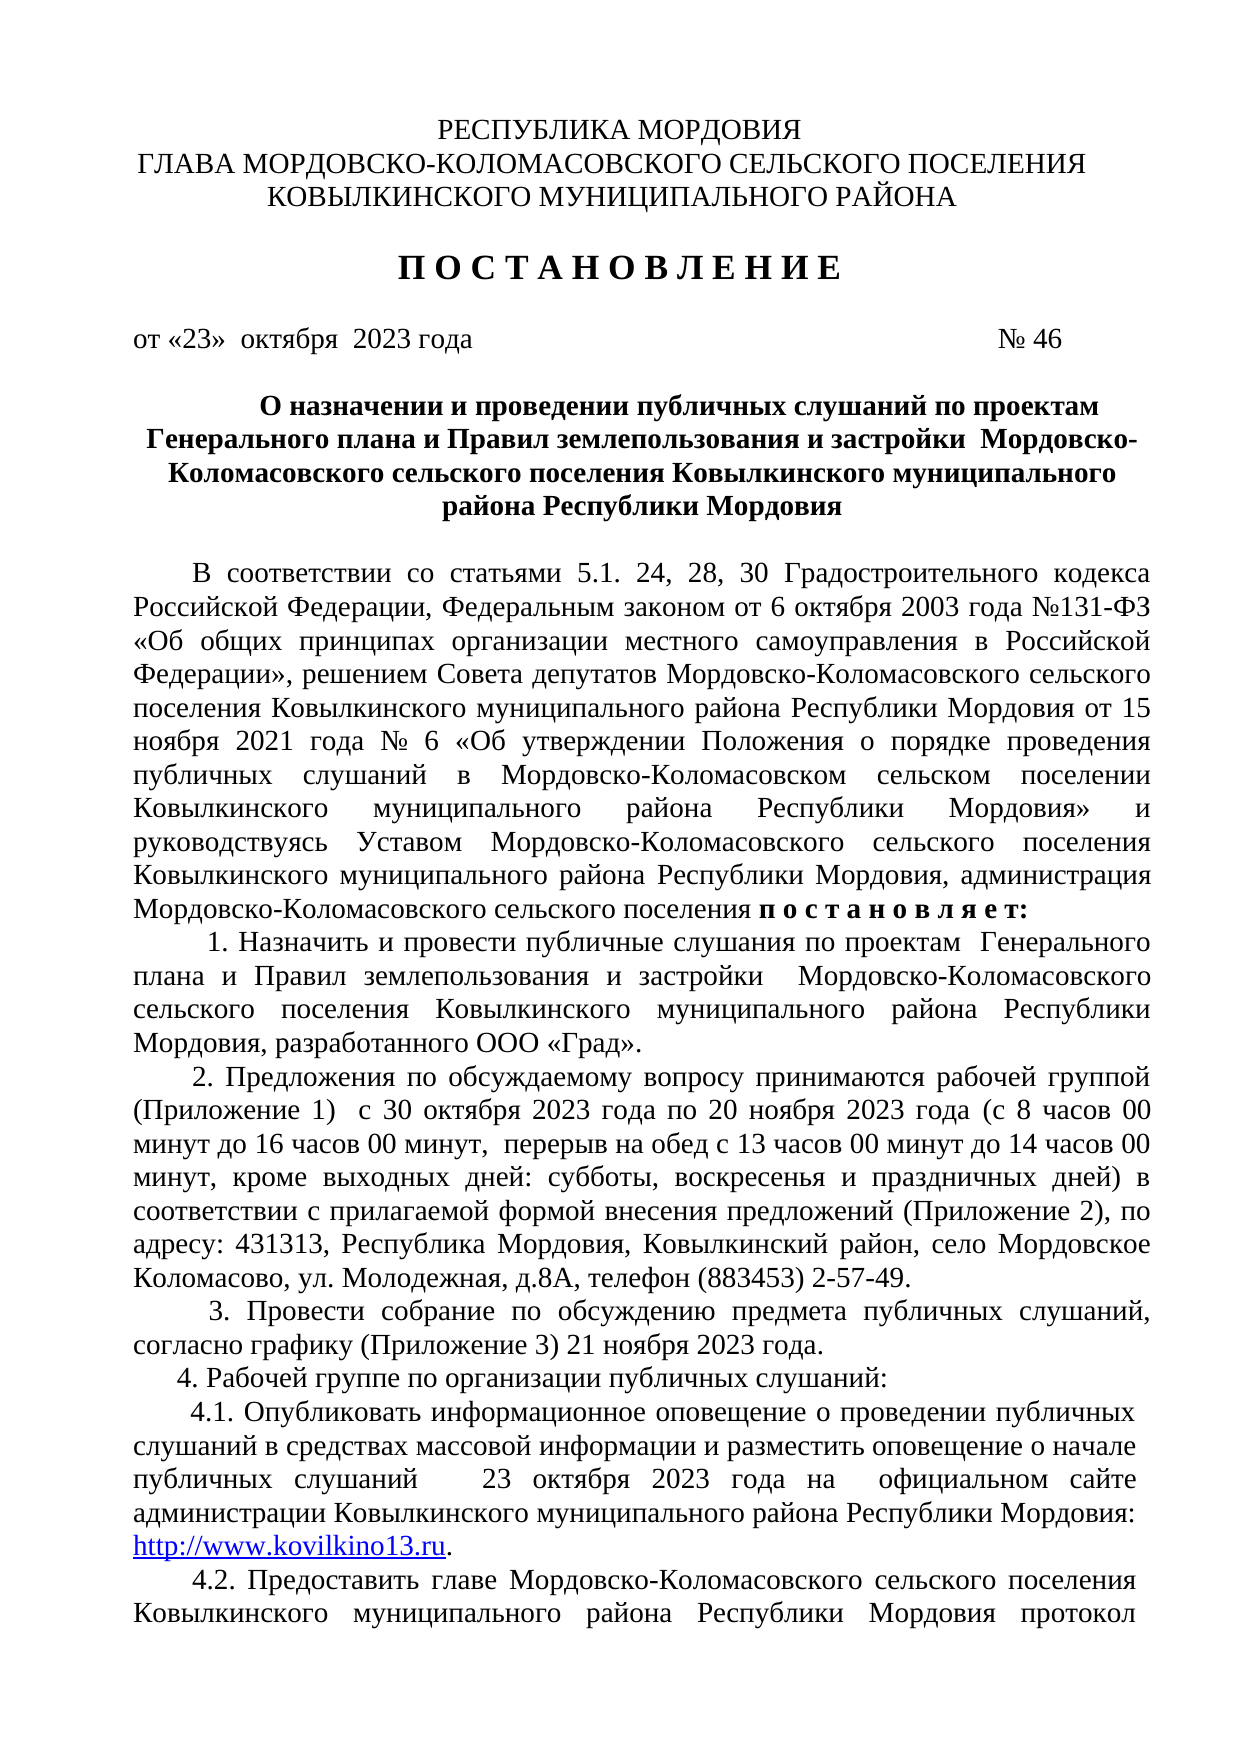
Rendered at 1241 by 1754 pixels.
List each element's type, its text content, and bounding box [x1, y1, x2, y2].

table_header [133, 924, 1106, 1629]
